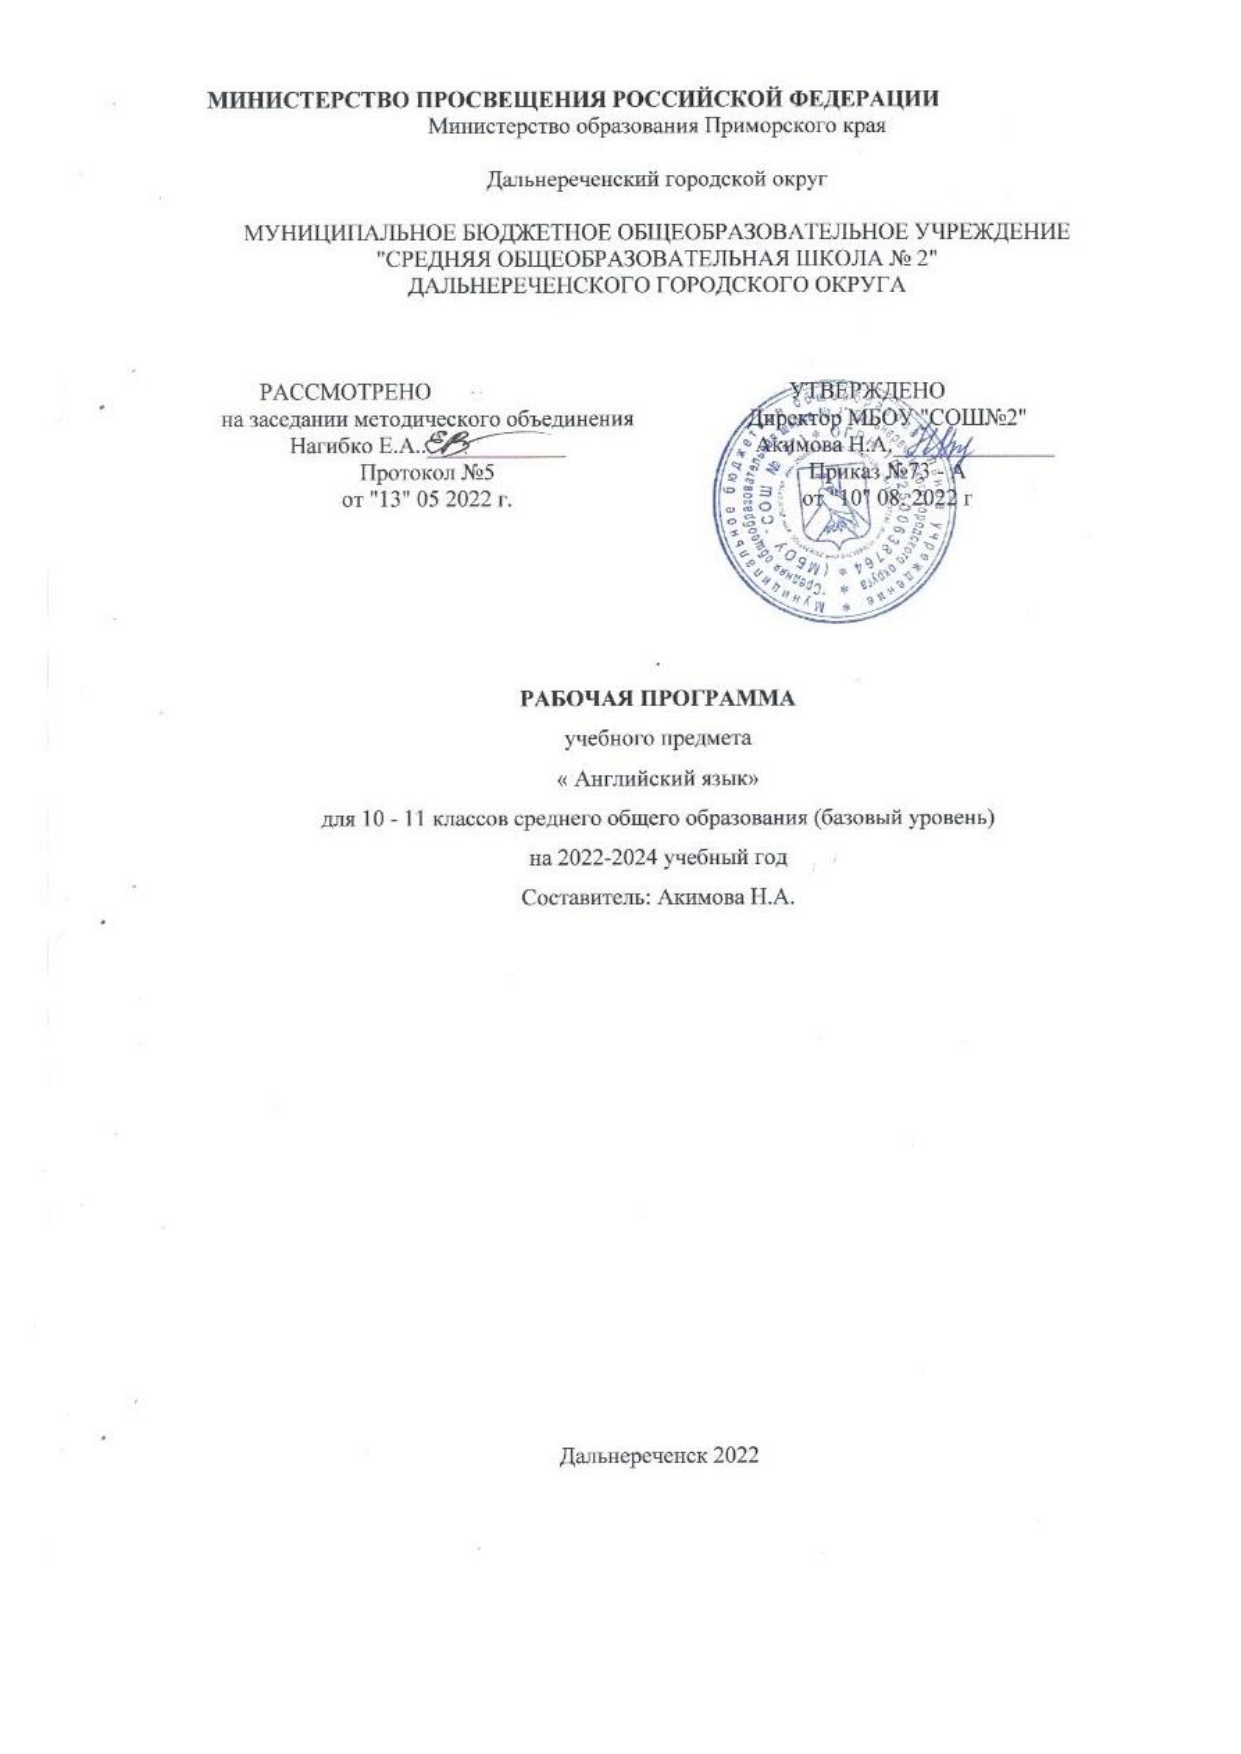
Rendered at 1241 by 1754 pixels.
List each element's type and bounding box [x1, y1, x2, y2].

picture [14, 74, 1195, 1602]
